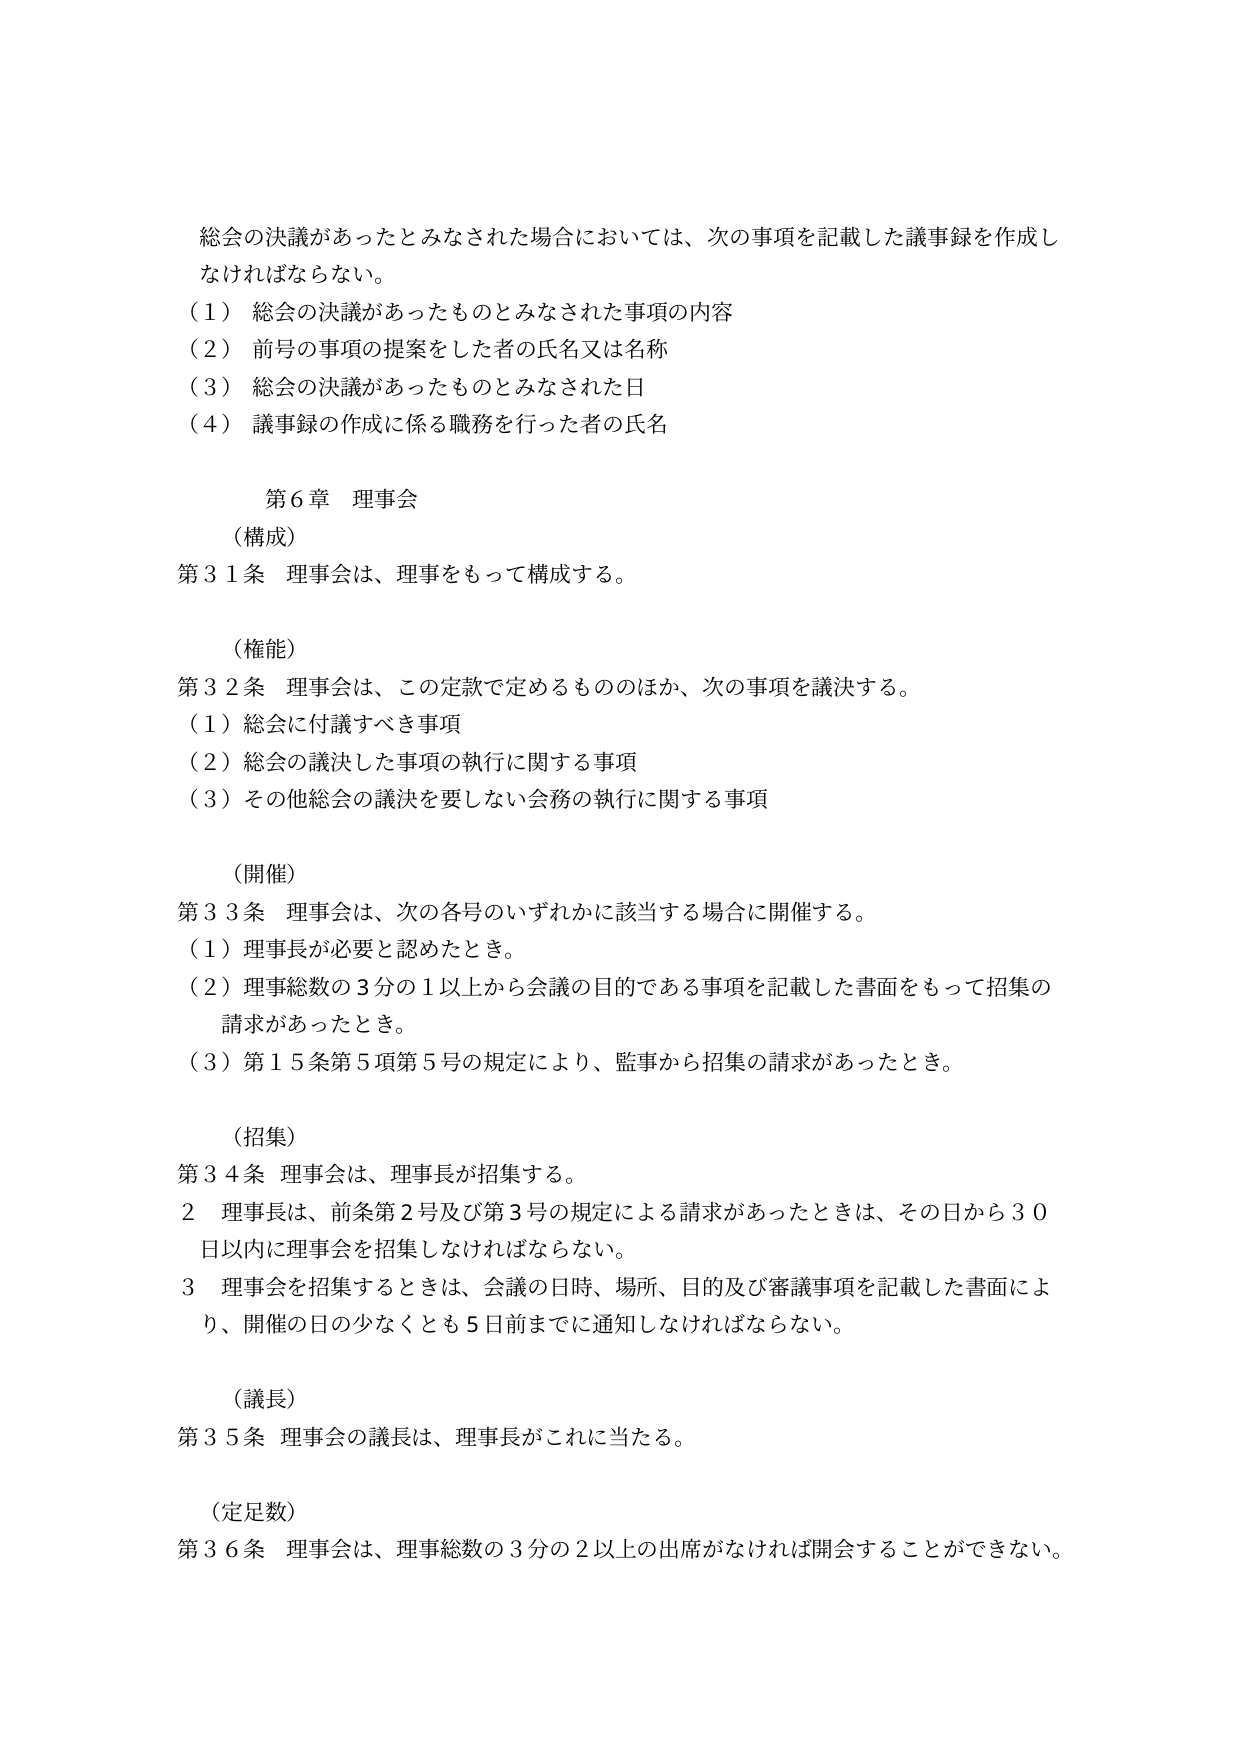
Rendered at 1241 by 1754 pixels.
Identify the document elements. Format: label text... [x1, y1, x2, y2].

text （１）総会に付議すべき事項 [177, 704, 1063, 742]
text （権能） [177, 629, 1063, 667]
text 日以内に理事会を招集しなければならない。 [177, 1229, 1063, 1267]
text （３）その他総会の議決を要しない会務の執行に関する事項 [177, 779, 1063, 817]
list 総会の決議があったものとみなされた事項の内容 [177, 292, 1063, 329]
text 第３６条 理事会は、理事総数の３分の２以上の出席がなければ開会することができない。 [177, 1529, 1063, 1567]
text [177, 217, 1063, 292]
text 第６章 理事会 [177, 479, 1063, 517]
text （開催） [177, 854, 1063, 892]
text ２ 理事長は、前条第2号及び第3号の規定による請求があったときは、その日から３０ [177, 1192, 1063, 1229]
text ３ 理事会を招集するときは、会議の日時、場所、目的及び審議事項を記載した書面によ [177, 1267, 1063, 1304]
list 理事会の議長は、理事長がこれに当たる。 [177, 1417, 1063, 1454]
text （議長） [177, 1379, 1063, 1417]
text 第３２条 理事会は、この定款で定めるもののほか、次の事項を議決する。 [177, 667, 1063, 704]
text 請求があったとき。 [177, 1004, 1063, 1042]
text （招集） [177, 1117, 1063, 1154]
text （定足数） [177, 1492, 1063, 1529]
text 第３３条 理事会は、次の各号のいずれかに該当する場合に開催する。 [177, 892, 1063, 929]
text り、開催の日の少なくとも5日前までに通知しなければならない。 [177, 1304, 1063, 1342]
text （３）第１５条第５項第５号の規定により、監事から招集の請求があったとき。 [177, 1042, 1063, 1079]
text （構成） [177, 517, 1063, 554]
list 議事録の作成に係る職務を行った者の氏名 [177, 404, 1063, 442]
list 前号の事項の提案をした者の氏名又は名称 [177, 329, 1063, 367]
text 第３１条 理事会は、理事をもって構成する。 [177, 554, 1063, 592]
list 総会の決議があったものとみなされた日 [177, 367, 1063, 404]
list 理事会は、理事長が招集する。 [177, 1154, 1063, 1192]
text （２）理事総数の3分の１以上から会議の目的である事項を記載した書面をもって招集の [177, 967, 1063, 1004]
text （１）理事長が必要と認めたとき。 [177, 929, 1063, 967]
text （２）総会の議決した事項の執行に関する事項 [177, 742, 1063, 779]
